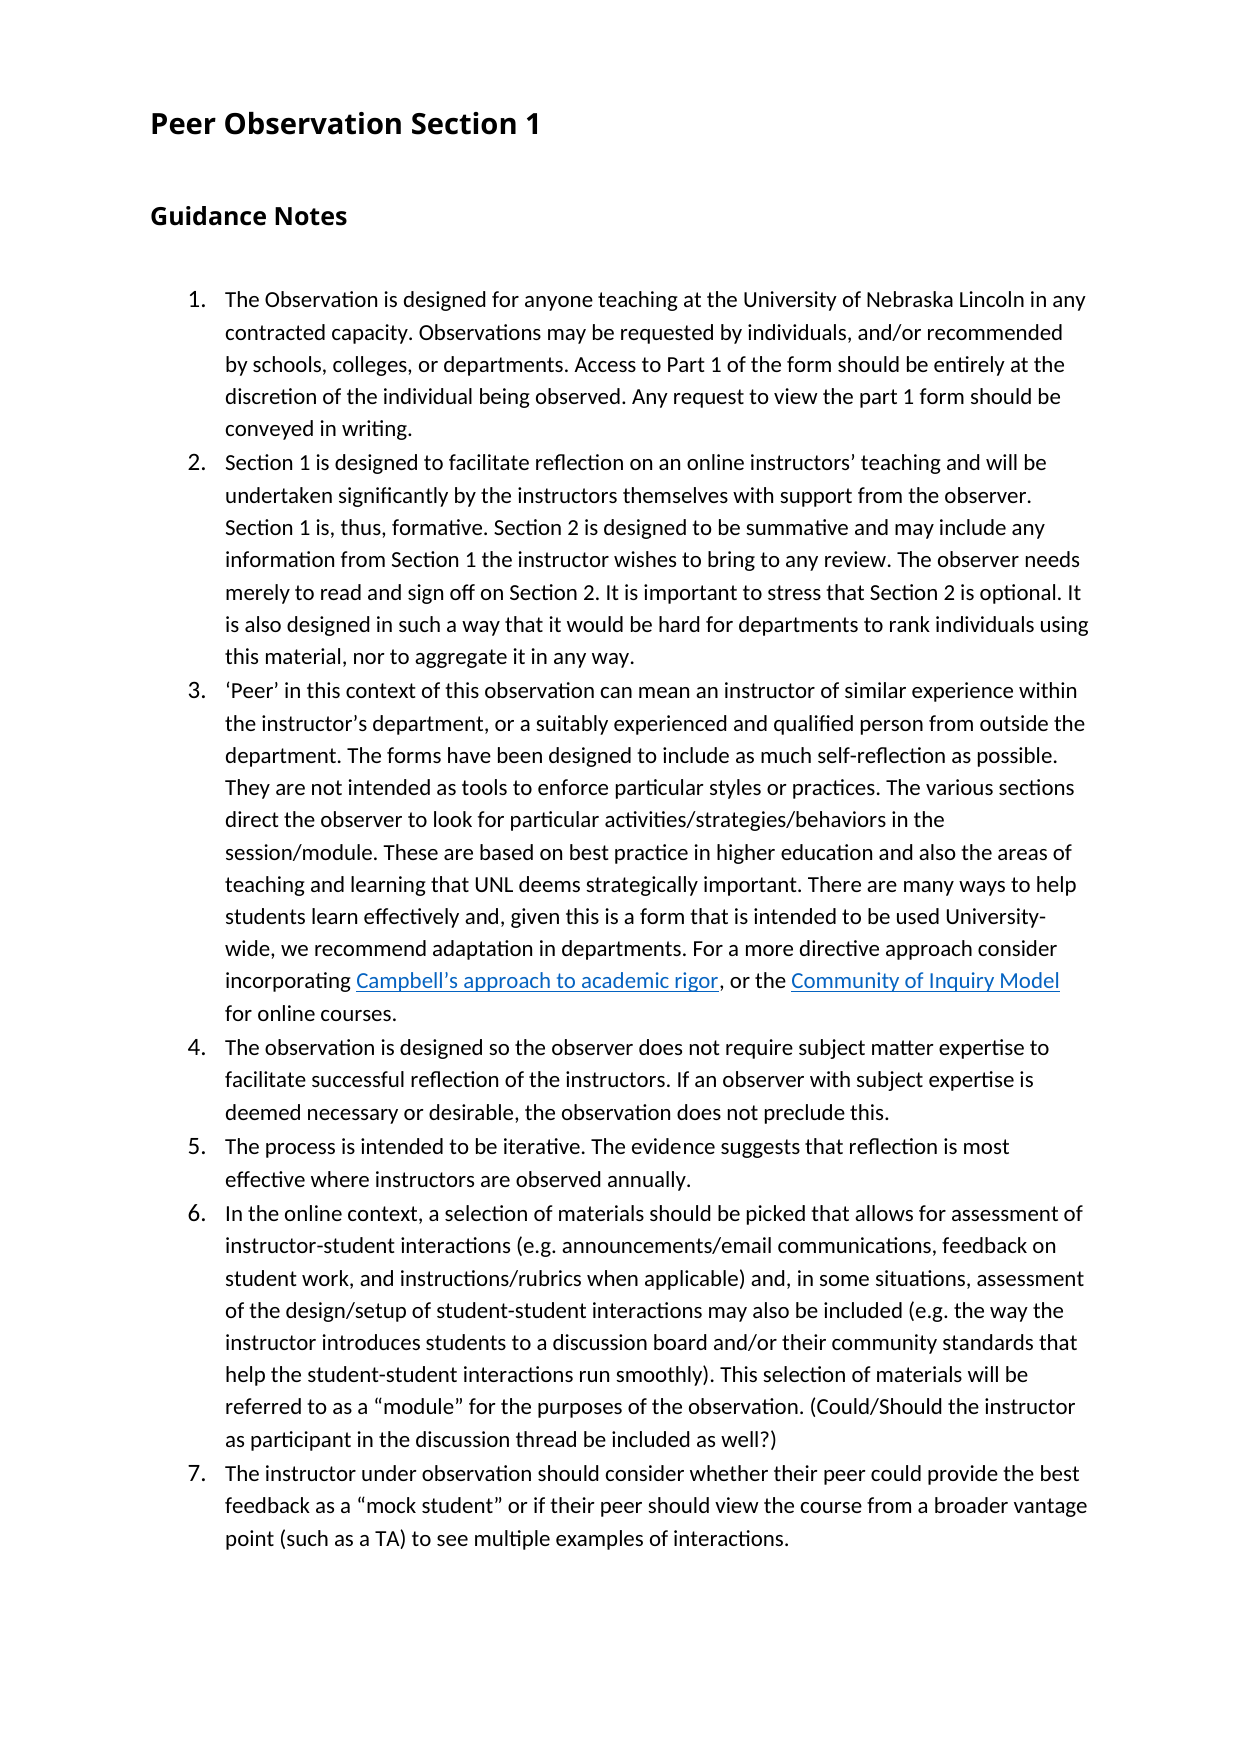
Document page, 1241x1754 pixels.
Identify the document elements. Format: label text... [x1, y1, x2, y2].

list The process is intended to be iterative. The evidence suggests that reflection is most effective where instructors are observed annually. [187, 1130, 1090, 1193]
subtitle Peer Observation Section 1 [150, 103, 1090, 143]
list In the online context, a selection of materials should be picked that allows for assessment of instructor-student interactions (e.g. announcements/email communications, feedback on student work, and instructions/rubrics when applicable) and, in some situations, assessment of the design/setup of student-student interactions may also be included (e.g. the way the instructor introduces students to a discussion board and/or their community standards that help the student-student interactions run smoothly). This selection of materials will be referred to as a “module” for the purposes of the observation. (Could/Should the instructor as participant in the discussion thread be included as well?) [187, 1197, 1090, 1453]
list The observation is designed so the observer does not require subject matter expertise to facilitate successful reflection of the instructors. If an observer with subject expertise is deemed necessary or desirable, the observation does not preclude this. [187, 1031, 1090, 1126]
list Section 1 is designed to facilitate reflection on an online instructors’ teaching and will be undertaken significantly by the instructors themselves with support from the observer. Section 1 is, thus, formative. Section 2 is designed to be summative and may include any information from Section 1 the instructor wishes to bring to any review. The observer needs merely to read and sign off on Section 2. It is important to stress that Section 2 is optional. It is also designed in such a way that it would be hard for departments to rank individuals using this material, nor to aggregate it in any way. [187, 447, 1090, 670]
list The instructor under observation should consider whether their peer could provide the best feedback as a “mock student” or if their peer should view the course from a broader vantage point (such as a TA) to see multiple examples of interactions. [187, 1457, 1090, 1552]
list The Observation is designed for anyone teaching at the University of Nebraska Lincoln in any contracted capacity. Observations may be requested by individuals, and/or recommended by schools, colleges, or departments. Access to Part 1 of the form should be entirely at the discretion of the individual being observed. Any request to view the part 1 form should be conveyed in writing. [187, 283, 1090, 442]
subtitle Guidance Notes [150, 199, 1090, 233]
list ‘Peer’ in this context of this observation can mean an instructor of similar experience within the instructor’s department, or a suitably experienced and qualified person from outside the department. The forms have been designed to include as much self-reflection as possible. They are not intended as tools to enforce particular styles or practices. The various sections direct the observer to look for particular activities/strategies/behaviors in the session/module. These are based on best practice in higher education and also the areas of teaching and learning that UNL deems strategically important. There are many ways to help students learn effectively and, given this is a form that is intended to be used University-wide, we recommend adaptation in departments. For a more directive approach consider incorporating Campbell’s approach to academic rigor, or the Community of Inquiry Model for online courses. [187, 674, 1090, 1027]
